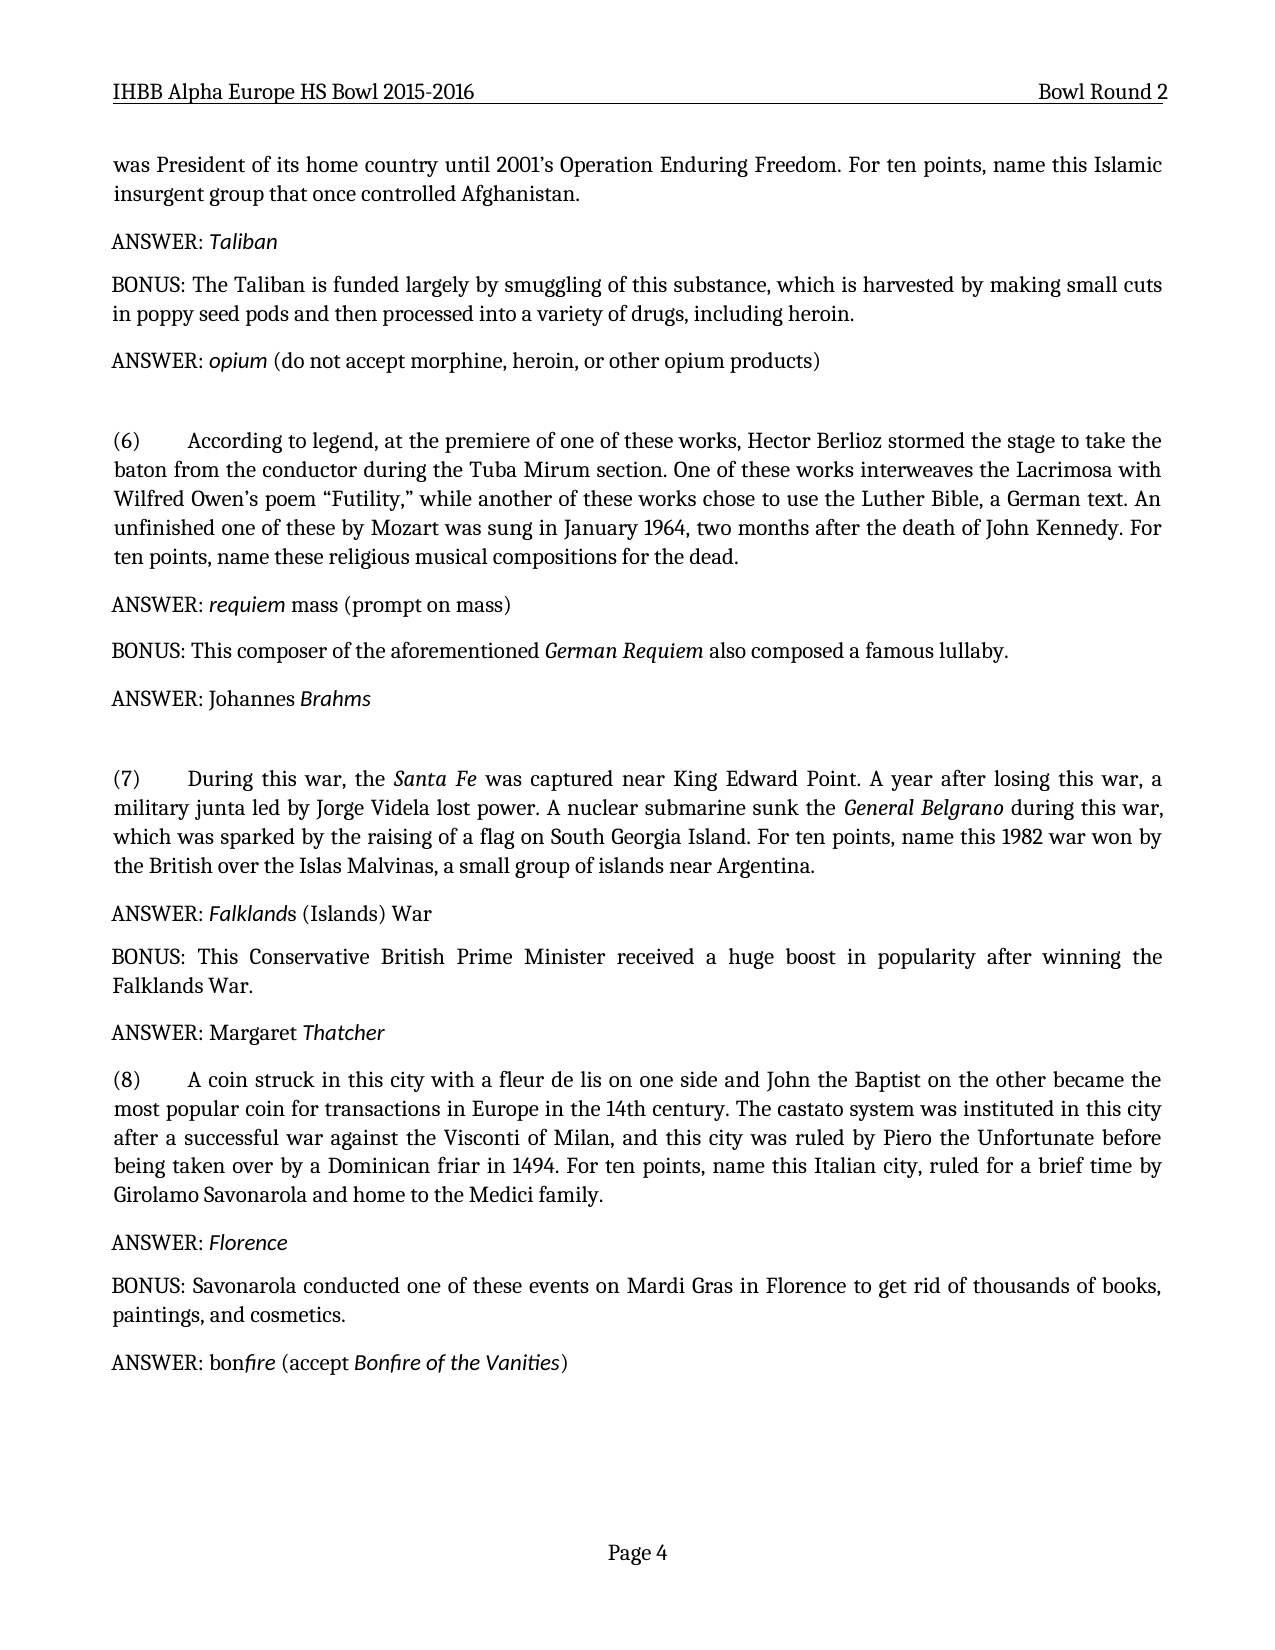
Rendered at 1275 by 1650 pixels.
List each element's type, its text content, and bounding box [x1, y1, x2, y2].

text BONUS: The Taliban is funded largely by smuggling of this substance, which is harvested by making small cuts in poppy seed pods and then processed into a variety of drugs, including heroin. [111, 271, 1164, 327]
text ANSWER: bonfire (accept Bonfire of the Vanities) [111, 1348, 1168, 1376]
text BONUS: This Conservative British Prime Minister received a huge boost in popularity after winning the Falklands War. [111, 943, 1164, 999]
list A coin struck in this city with a fleur de lis on one side and John the Baptist on the other became the most popular coin for transactions in Europe in the 14th century. The castato system was instituted in this city after a successful war against the Visconti of Milan, and this city was ruled by Piero the Unfortunate before being taken over by a Dominican friar in 1494. For ten points, name this Italian city, ruled for a brief time by Girolamo Savonarola and home to the Medici family. [112, 1066, 1164, 1209]
text BONUS: Savonarola conducted one of these events on Mardi Gras in Florence to get rid of thousands of books, paintings, and cosmetics. [111, 1273, 1164, 1328]
list According to legend, at the premiere of one of these works, Hector Berlioz stormed the stage to take the baton from the conductor during the Tuba Mirum section. One of these works interweaves the Lacrimosa with Wilfred Owen’s poem “Futility,” while another of these works chose to use the Luther Bible, a German text. An unfinished one of these by Mozart was sung in January 1964, two months after the death of John Kennedy. For ten points, name these religious musical compositions for the dead. [112, 428, 1164, 570]
list During this war, the Santa Fe was captured near King Edward Point. A year after losing this war, a military junta led by Jorge Videla lost power. A nuclear submarine sunk the General Belgrano during this war, which was sparked by the raising of a flag on South Georgia Island. For ten points, name this 1982 war won by the British over the Islas Malvinas, a small group of islands near Argentina. [112, 766, 1164, 879]
text ANSWER: Falklands (Islands) War [111, 899, 1164, 927]
text ANSWER: requiem mass (prompt on mass) [111, 590, 1164, 618]
text ANSWER: Taliban [111, 227, 1168, 255]
text ANSWER: Florence [111, 1228, 1168, 1256]
text ANSWER: opium (do not accept morphine, heroin, or other opium products) [111, 347, 1164, 374]
text ANSWER: Margaret Thatcher [111, 1018, 1164, 1047]
text BONUS: This composer of the aforementioned German Requiem also composed a famous lullaby. [111, 638, 1164, 664]
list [112, 152, 1164, 207]
text ANSWER: Johannes Brahms [111, 684, 1164, 712]
